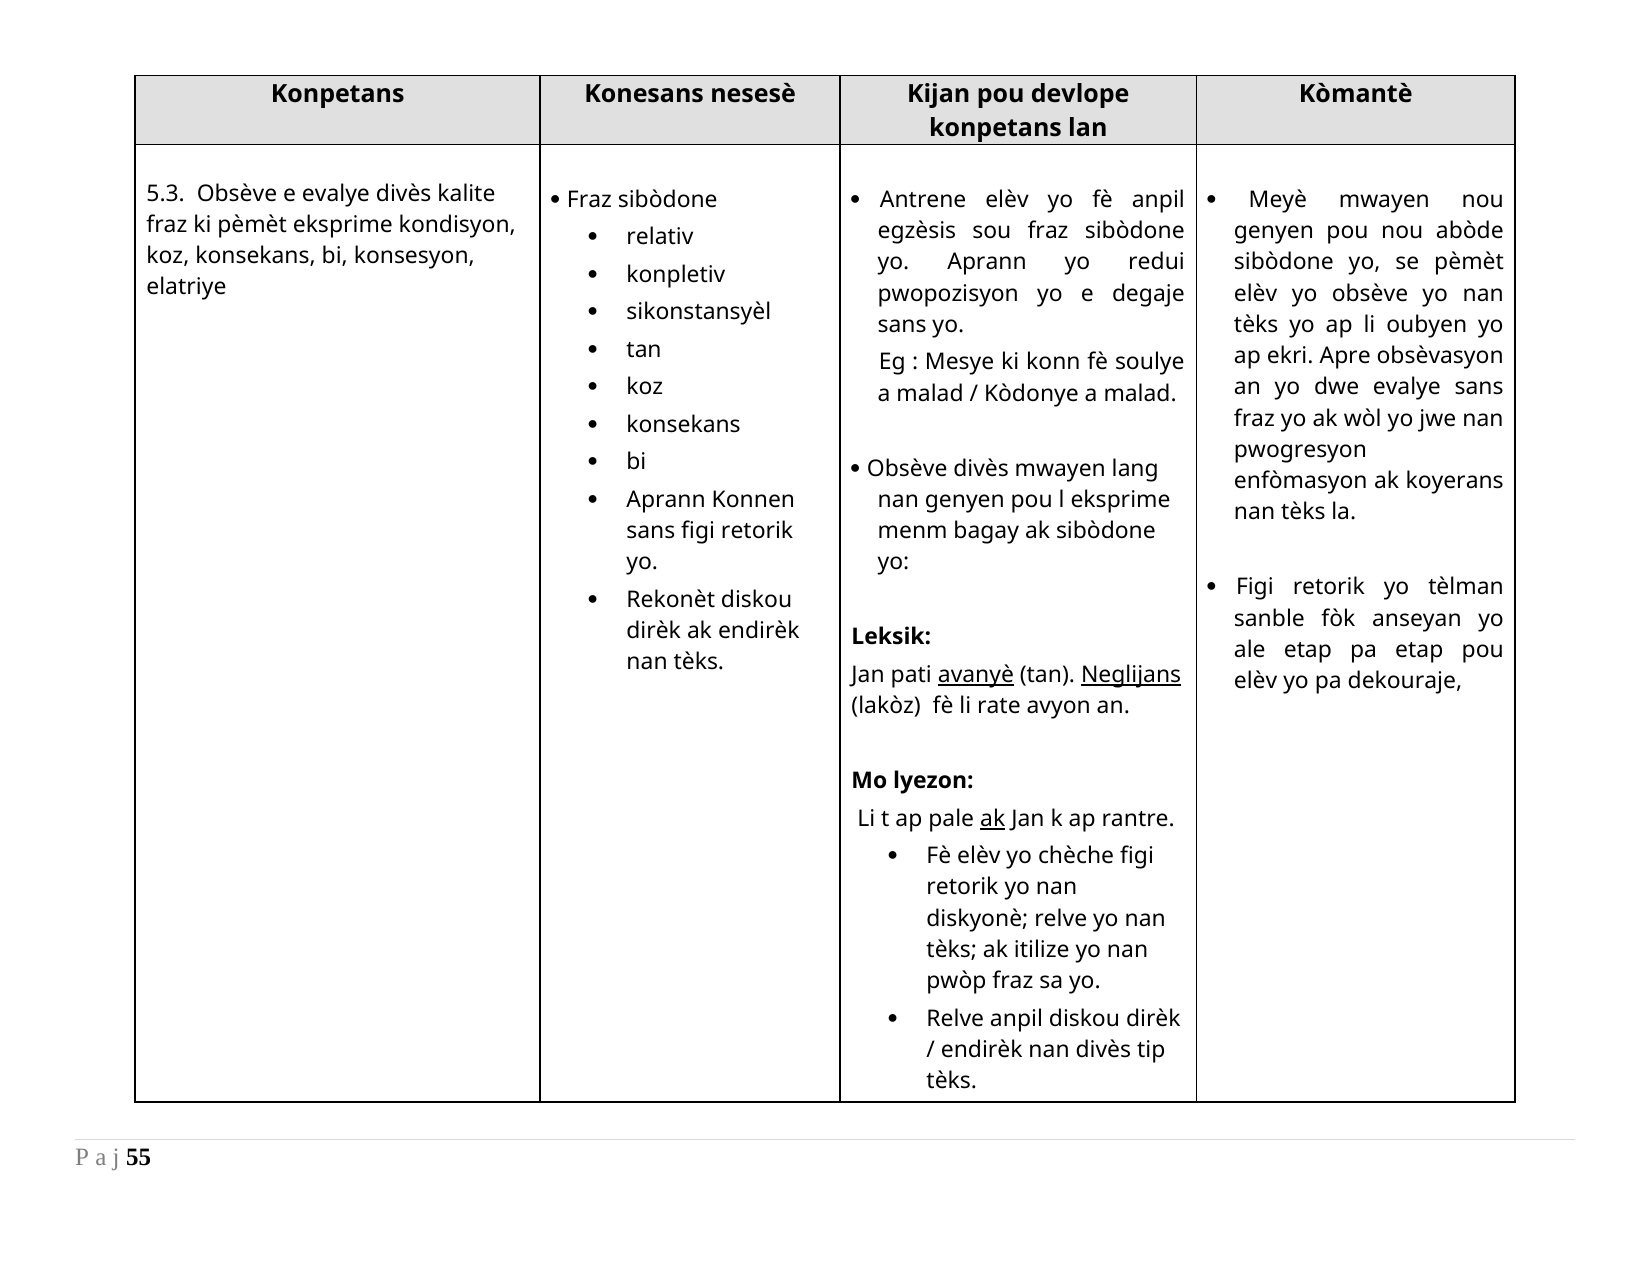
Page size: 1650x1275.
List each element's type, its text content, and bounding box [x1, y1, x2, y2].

table_cell Kòmantè [1197, 76, 1514, 144]
table_cell Fraz sibòdone relativ konpletiv sikonstansyèl tan koz konsekans bi Aprann Konnen sans figi retorik yo. Rekonèt diskou dirèk ak endirèk nan tèks. [541, 145, 839, 1101]
table_cell Konesans nesesè [541, 76, 839, 144]
table_cell 5.3. Obsève e evalye divès kalite fraz ki pèmèt eksprime kondisyon, koz, konsekans, bi, konsesyon, elatriye [136, 145, 539, 1101]
table_cell Konpetans [136, 76, 539, 144]
table_cell Antrene elèv yo fè anpil egzèsis sou fraz sibòdone yo. Aprann yo redui pwopozisyon yo e degaje sans yo. Eg : Mesye ki konn fè soulye a malad / Kòdonye a malad. Obsève divès mwayen lang nan genyen pou l eksprime menm bagay ak sibòdone yo: Leksik: Jan pati avanyè (tan). Neglijans (lakòz) fè li rate avyon an. Mo lyezon: Li t ap pale ak Jan k ap rantre. Fè elèv yo chèche figi retorik yo nan diskyonè; relve yo nan tèks; ak itilize yo nan pwòp fraz sa yo. Relve anpil diskou dirèk / endirèk nan divès tip tèks. [841, 145, 1196, 1101]
table_cell Kijan pou devlope konpetans lan [841, 76, 1196, 144]
table_cell Meyè mwayen nou genyen pou nou abòde sibòdone yo, se pèmèt elèv yo obsève yo nan tèks yo ap li oubyen yo ap ekri. Apre obsèvasyon an yo dwe evalye sans fraz yo ak wòl yo jwe nan pwogresyon enfòmasyon ak koyerans nan tèks la. Figi retorik yo tèlman sanble fòk anseyan yo ale etap pa etap pou elèv yo pa dekouraje, [1197, 145, 1514, 1101]
